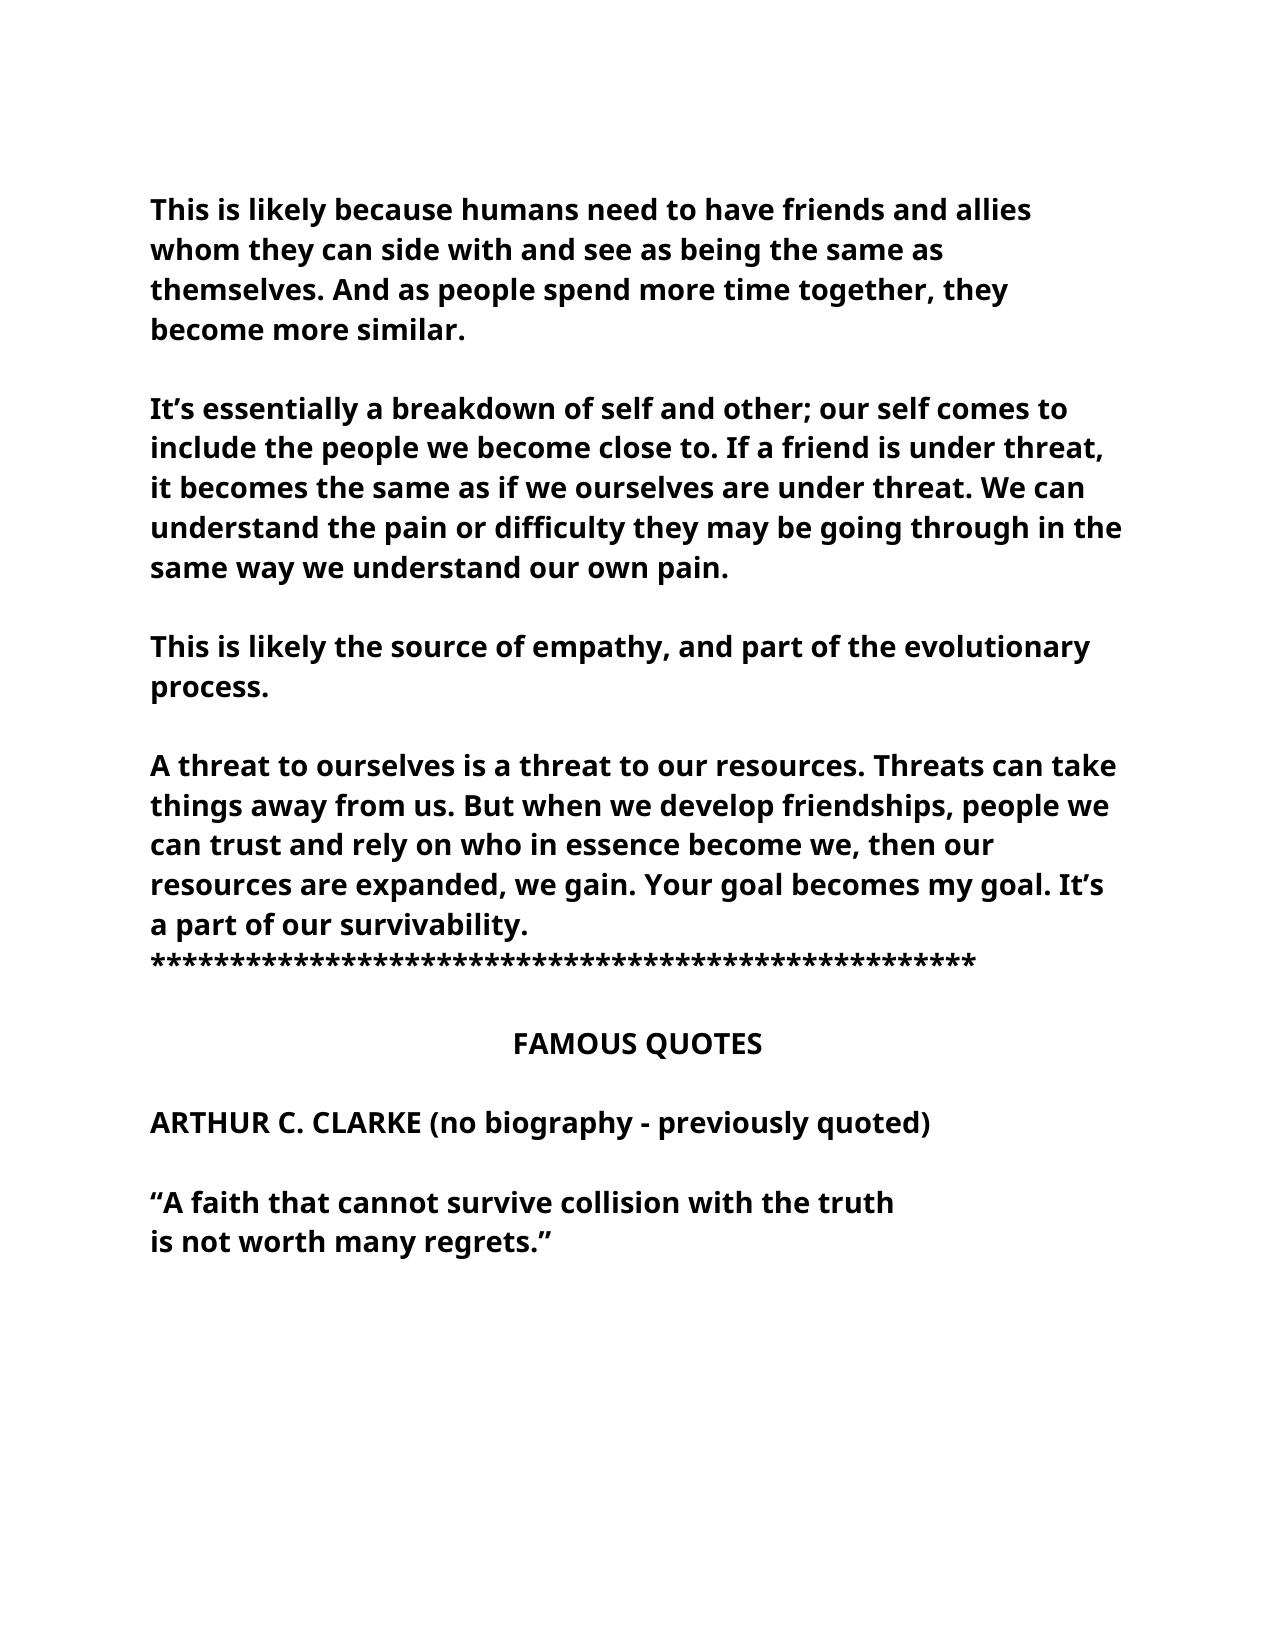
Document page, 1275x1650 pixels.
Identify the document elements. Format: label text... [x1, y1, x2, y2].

text **************************************************** [150, 944, 1125, 983]
text ARTHUR C. CLARKE (no biography - previously quoted) [150, 1102, 1125, 1142]
text A threat to ourselves is a threat to our resources. Threats can take things away from us. But when we develop friendships, people we can trust and rely on who in essence become we, then our resources are expanded, we gain. Your goal becomes my goal. It’s a part of our survivability. [150, 745, 1125, 944]
text It’s essentially a breakdown of self and other; our self comes to include the people we become close to. If a friend is under threat, it becomes the same as if we ourselves are under threat. We can understand the pain or difficulty they may be going through in the same way we understand our own pain. [150, 388, 1125, 587]
text FAMOUS QUOTES [150, 1023, 1125, 1063]
text This is likely because humans need to have friends and allies whom they can side with and see as being the same as themselves. And as people spend more time together, they become more similar. [150, 190, 1125, 348]
text “A faith that cannot survive collision with the truth [150, 1182, 1125, 1222]
text This is likely the source of empathy, and part of the evolutionary process. [150, 626, 1125, 706]
text is not worth many regrets.” [150, 1222, 1125, 1261]
